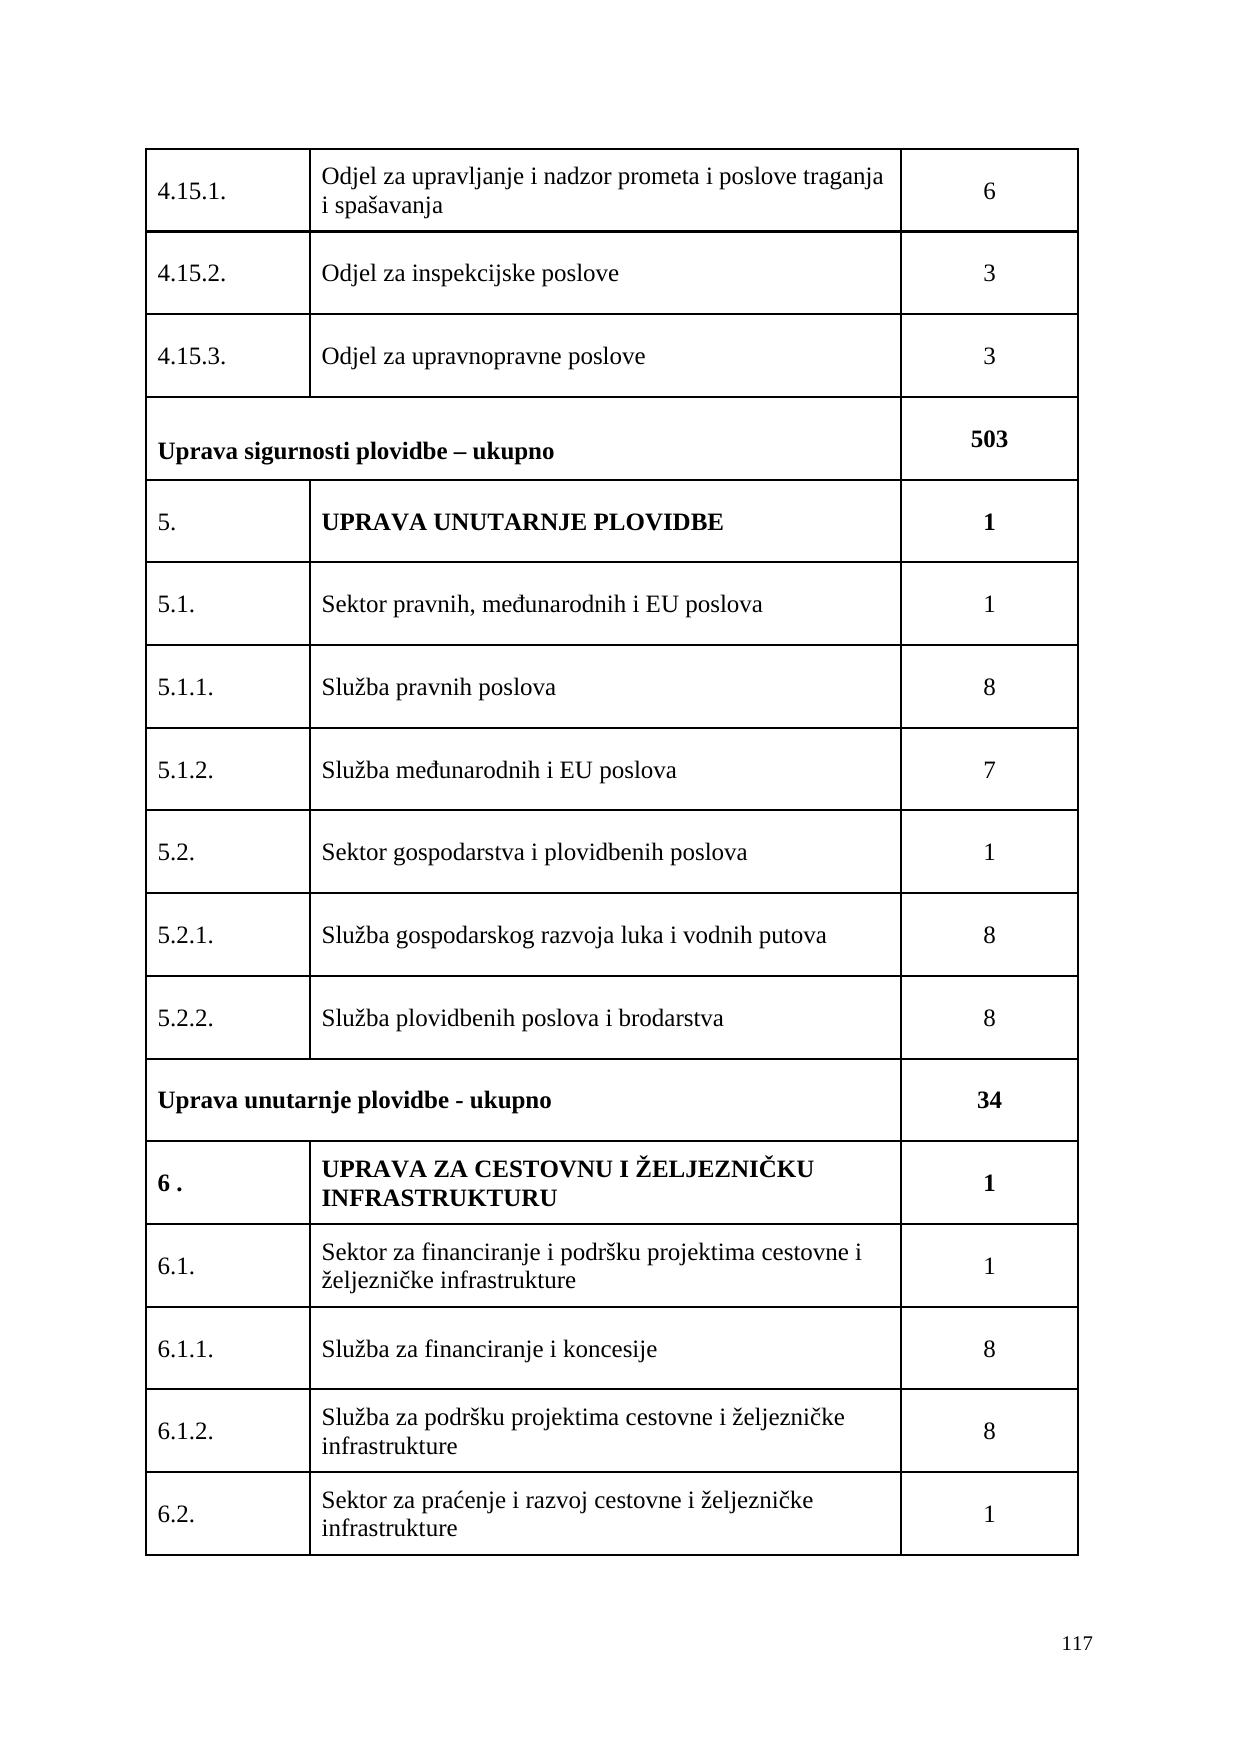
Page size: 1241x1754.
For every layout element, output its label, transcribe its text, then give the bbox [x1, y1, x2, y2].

table_cell Sektor za financiranje i podršku projektima cestovne i željezničke infrastrukture [311, 1225, 900, 1306]
table_cell 8 [902, 894, 1077, 975]
table_cell 6.1. [147, 1225, 309, 1306]
table_cell 5.2.1. [147, 894, 309, 975]
table_cell 8 [902, 1308, 1077, 1388]
table_cell Služba pravnih poslova [311, 646, 900, 727]
table_cell 6.1.2. [147, 1390, 309, 1471]
table_cell 34 [902, 1060, 1077, 1140]
table_cell 6 . [147, 1142, 309, 1223]
table_cell Odjel za inspekcijske poslove [311, 233, 900, 313]
table_cell 1 [902, 481, 1077, 561]
table_cell 3 [902, 233, 1077, 313]
table_cell 6 [902, 150, 1077, 230]
table_cell 5.2. [147, 811, 309, 892]
table_cell 3 [902, 315, 1077, 396]
table_cell 8 [902, 646, 1077, 727]
table_cell Uprava sigurnosti plovidbe – ukupno [147, 398, 900, 478]
table_cell Odjel za upravnopravne poslove [311, 315, 900, 396]
table_cell 6.2. [147, 1473, 309, 1554]
table_cell 1 [902, 563, 1077, 644]
table_cell Uprava unutarnje plovidbe - ukupno [147, 1060, 900, 1140]
table_cell 4.15.3. [147, 315, 309, 396]
table_cell 5. [147, 481, 309, 561]
table_cell Sektor za praćenje i razvoj cestovne i željezničke infrastrukture [311, 1473, 900, 1554]
table_cell 8 [902, 1390, 1077, 1471]
table_cell 4.15.2. [147, 233, 309, 313]
table_cell 4.15.1. [147, 150, 309, 230]
table_cell Sektor pravnih, međunarodnih i EU poslova [311, 563, 900, 644]
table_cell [311, 150, 900, 230]
table_cell UPRAVA ZA CESTOVNU I ŽELJEZNIČKU INFRASTRUKTURU [311, 1142, 900, 1223]
table_cell 503 [902, 398, 1077, 478]
table_cell Sektor gospodarstva i plovidbenih poslova [311, 811, 900, 892]
table_cell 6.1.1. [147, 1308, 309, 1388]
table_cell UPRAVA UNUTARNJE PLOVIDBE [311, 481, 900, 561]
table_cell Služba međunarodnih i EU poslova [311, 729, 900, 809]
table_cell 8 [902, 977, 1077, 1057]
table_cell 1 [902, 811, 1077, 892]
table_cell 7 [902, 729, 1077, 809]
table_cell 1 [902, 1225, 1077, 1306]
table_cell Služba plovidbenih poslova i brodarstva [311, 977, 900, 1057]
table_cell 5.1.1. [147, 646, 309, 727]
table_cell 1 [902, 1142, 1077, 1223]
table_cell Služba za podršku projektima cestovne i željezničke infrastrukture [311, 1390, 900, 1471]
table_cell Služba za financiranje i koncesije [311, 1308, 900, 1388]
table_cell Služba gospodarskog razvoja luka i vodnih putova [311, 894, 900, 975]
table_cell 5.1.2. [147, 729, 309, 809]
table_cell 5.1. [147, 563, 309, 644]
table_cell 1 [902, 1473, 1077, 1554]
table_cell 5.2.2. [147, 977, 309, 1057]
